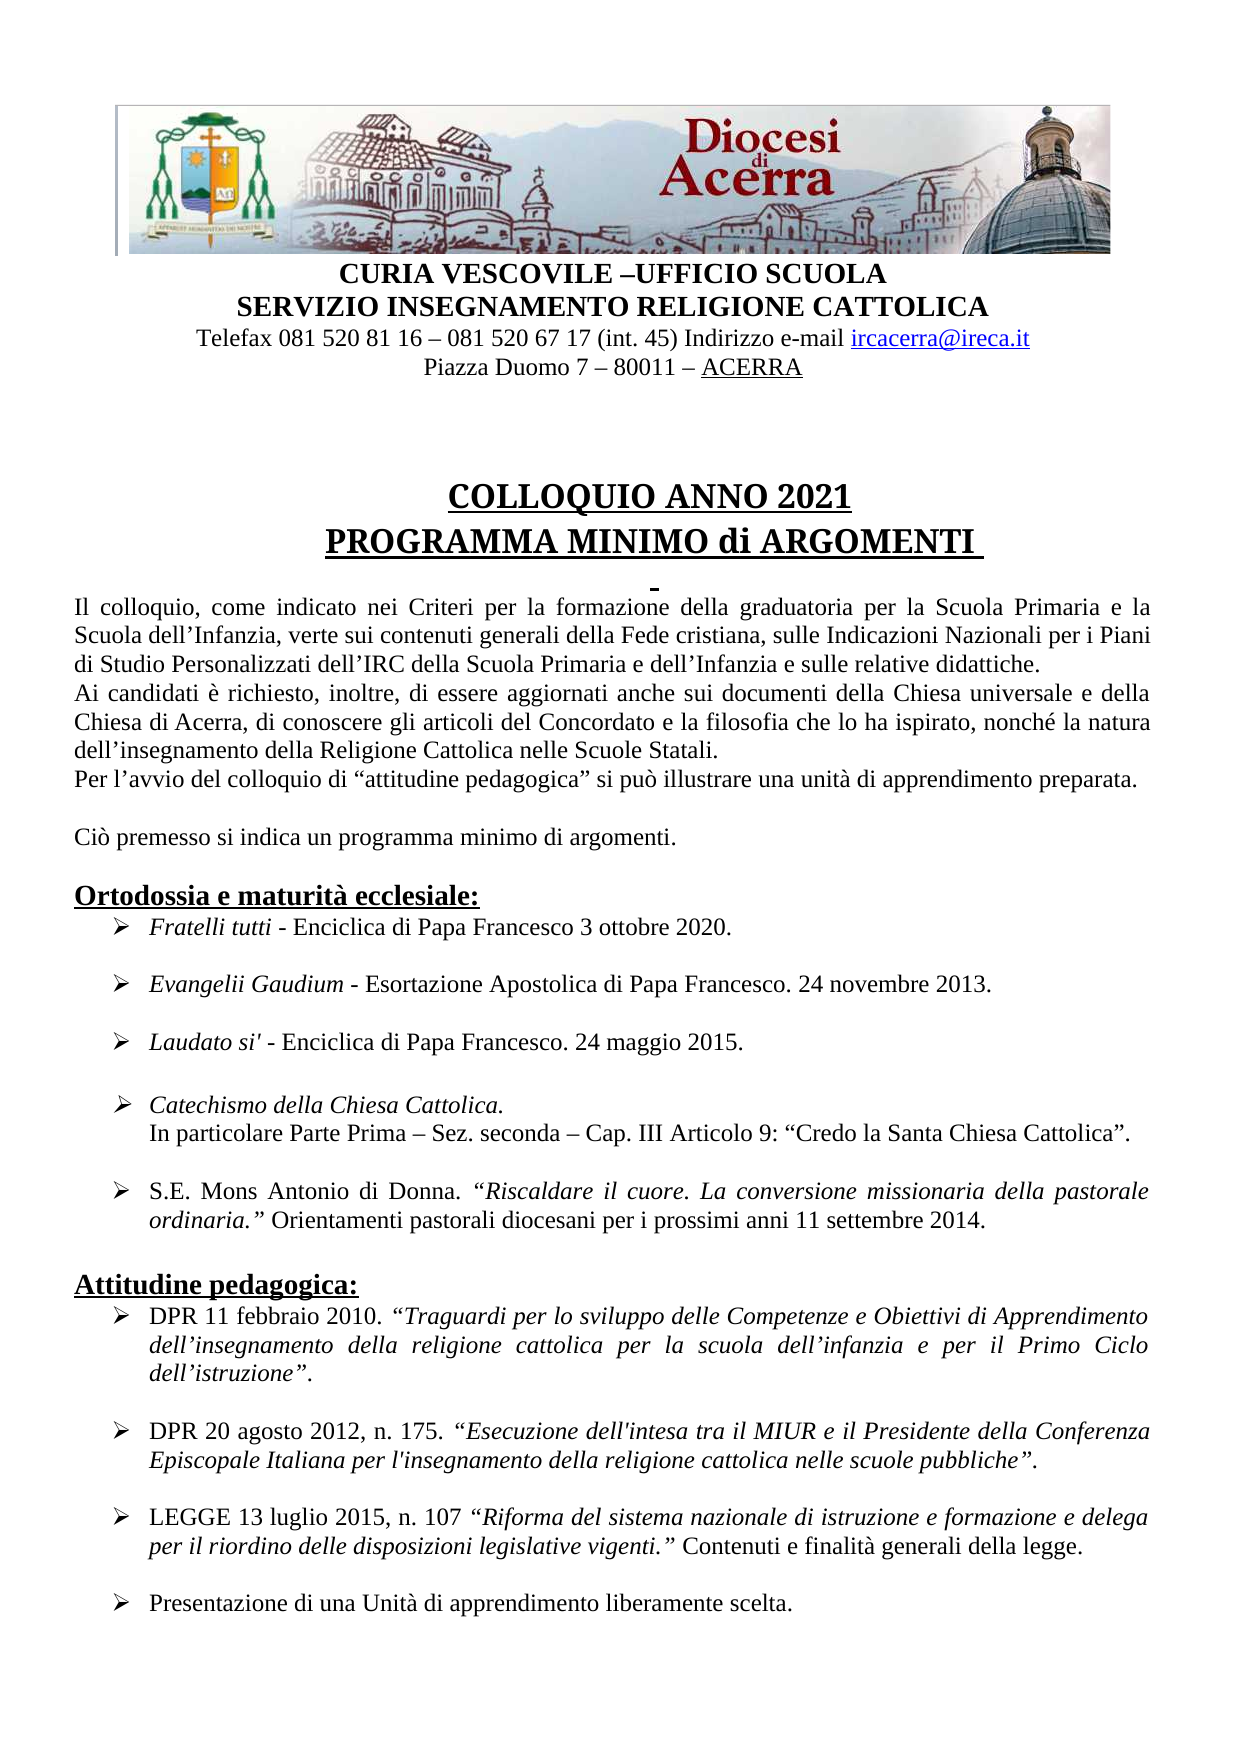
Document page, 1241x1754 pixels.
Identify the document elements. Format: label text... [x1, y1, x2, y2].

list Catechismo della Chiesa Cattolica. [111, 1090, 1152, 1118]
text Ortodossia e maturità ecclesiale: [74, 878, 1152, 912]
list Presentazione di una Unità di apprendimento liberamente scelta. [111, 1588, 1152, 1617]
text Telefax 081 520 81 16 – 081 520 67 17 (int. 45) Indirizzo e-mail ircacerra@ireca.it [74, 323, 1152, 352]
list LEGGE 13 luglio 2015, n. 107 “Riforma del sistema nazionale di istruzione e formazione e delega per il riordino delle disposizioni legislative vigenti.” Contenuti e finalità generali della legge. [111, 1502, 1152, 1560]
text Piazza Duomo 7 – 80011 – ACERRA [74, 352, 1152, 380]
list Fratelli tutti - Enciclica di Papa Francesco 3 ottobre 2020. [111, 912, 1152, 941]
text PROGRAMMA MINIMO di ARGOMENTI [74, 518, 1152, 563]
text Per l’avvio del colloquio di “attitudine pedagogica” si può illustrare una unità di apprendimento preparata. [74, 764, 1152, 793]
text COLLOQUIO ANNO 2021 [74, 473, 1152, 518]
text Ai candidati è richiesto, inoltre, di essere aggiornati anche sui documenti della Chiesa universale e della Chiesa di Acerra, di conoscere gli articoli del Concordato e la filosofia che lo ha ispirato, nonché la natura dell’insegnamento della Religione Cattolica nelle Scuole Statali. [74, 678, 1152, 764]
picture [115, 104, 1111, 256]
text Il colloquio, come indicato nei Criteri per la formazione della graduatoria per la Scuola Primaria e la Scuola dell’Infanzia, verte sui contenuti generali della Fede cristiana, sulle Indicazioni Nazionali per i Piani di Studio Personalizzati dell’IRC della Scuola Primaria e dell’Infanzia e sulle relative didattiche. [74, 592, 1152, 678]
list S.E. Mons Antonio di Donna. “Riscaldare il cuore. La conversione missionaria della pastorale ordinaria.” Orientamenti pastorali diocesani per i prossimi anni 11 settembre 2014. [111, 1176, 1152, 1233]
list Laudato si' - Enciclica di Papa Francesco. 24 maggio 2015. [111, 1027, 1152, 1056]
list DPR 11 febbraio 2010. “Traguardi per lo sviluppo delle Competenze e Obiettivi di Apprendimento dell’insegnamento della religione cattolica per la scuola dell’infanzia e per il Primo Ciclo dell’istruzione”. [111, 1301, 1152, 1387]
list DPR 20 agosto 2012, n. 175. “Esecuzione dell'intesa tra il MIUR e il Presidente della Conferenza Episcopale Italiana per l'insegnamento della religione cattolica nelle scuole pubbliche”. [111, 1416, 1152, 1473]
text CURIA VESCOVILE –UFFICIO SCUOLA [74, 256, 1152, 289]
text SERVIZIO INSEGNAMENTO RELIGIONE CATTOLICA [74, 289, 1152, 323]
list Evangelii Gaudium - Esortazione Apostolica di Papa Francesco. 24 novembre 2013. [111, 969, 1152, 998]
text In particolare Parte Prima – Sez. seconda – Cap. III Articolo 9: “Credo Cattolica”. [149, 1118, 1152, 1147]
text Attitudine pedagogica: [74, 1267, 1152, 1301]
text Ciò premesso si indica un programma minimo di argomenti. [74, 822, 1152, 850]
